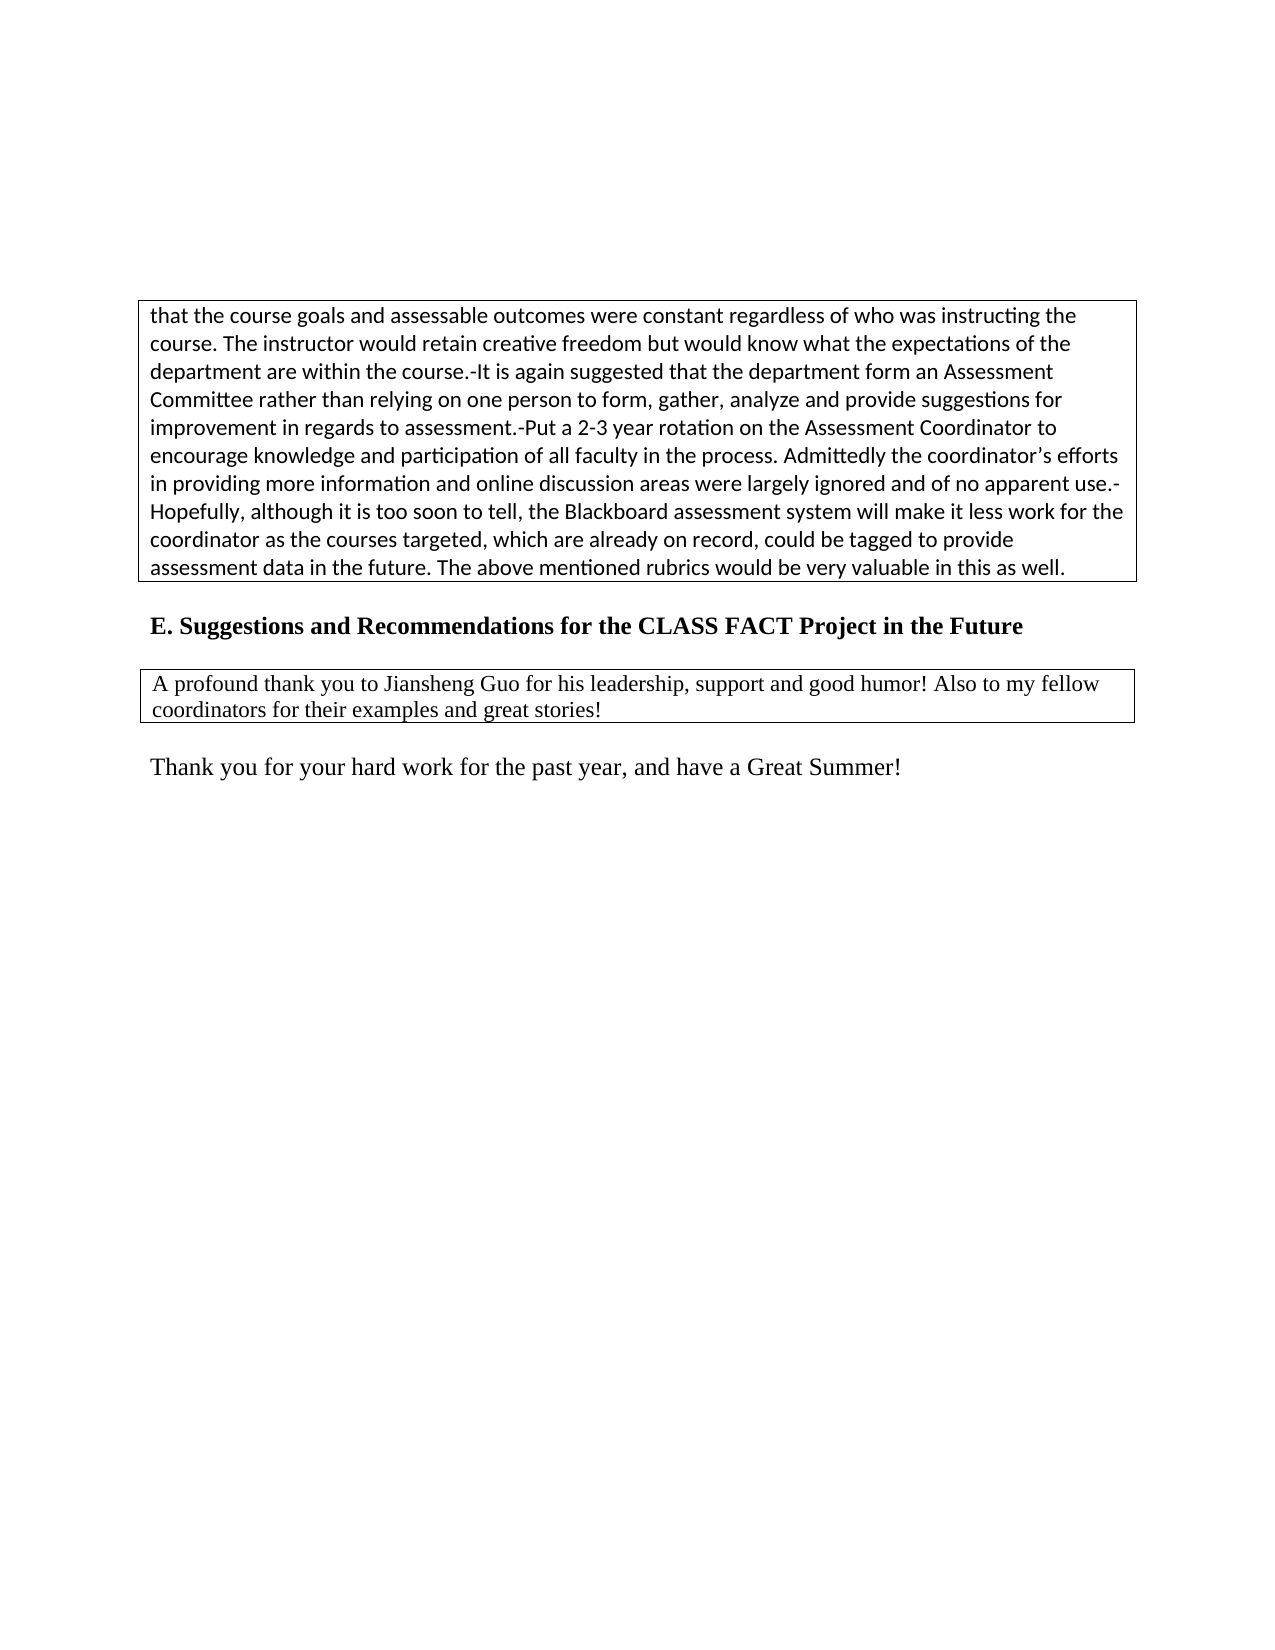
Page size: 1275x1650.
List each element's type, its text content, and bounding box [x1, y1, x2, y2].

text E. Suggestions and Recommendations for the CLASS FACT Project in the Future [150, 611, 1125, 640]
table_header A profound thank you to Jiansheng Guo for his leadership, support and good humor! Also to my fellow coordinators for their examples and great stories! [141, 670, 1134, 722]
text Thank you for your hard work for the past year, and have a Great Summer! [150, 752, 1125, 781]
